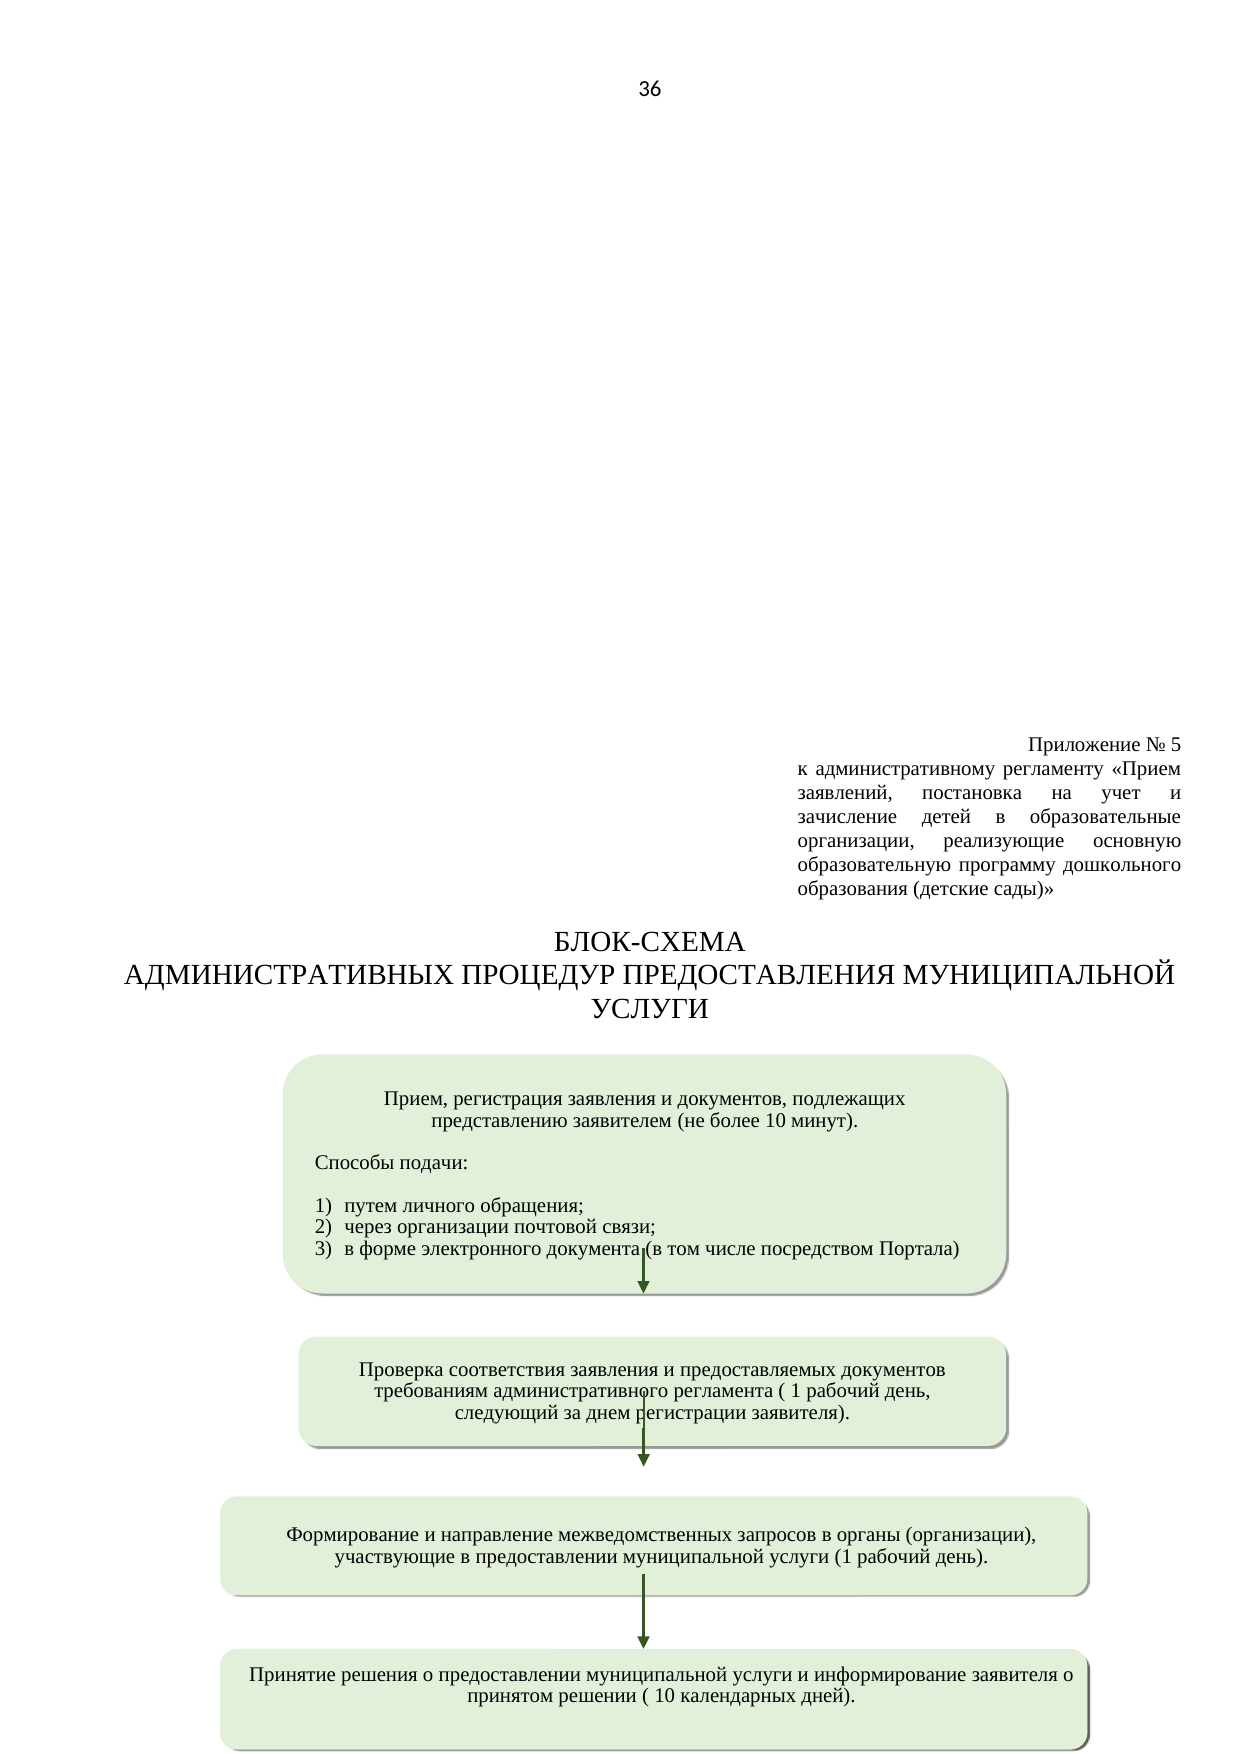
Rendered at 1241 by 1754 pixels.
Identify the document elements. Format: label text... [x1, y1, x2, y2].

text АДМИНИСТРАТИВНЫХ ПРОЦЕДУР ПРЕДОСТАВЛЕНИЯ МУНИЦИПАЛЬНОЙ УСЛУГИ [118, 957, 1181, 1024]
text Приложение № 5 [738, 731, 1181, 756]
text БЛОК-СХЕМА [118, 924, 1181, 957]
text к административному регламенту «Прием заявлений, постановка на учет и зачисление детей в образовательные организации, реализующие основную образовательную программу дошкольного образования (детские сады)» [797, 756, 1181, 900]
